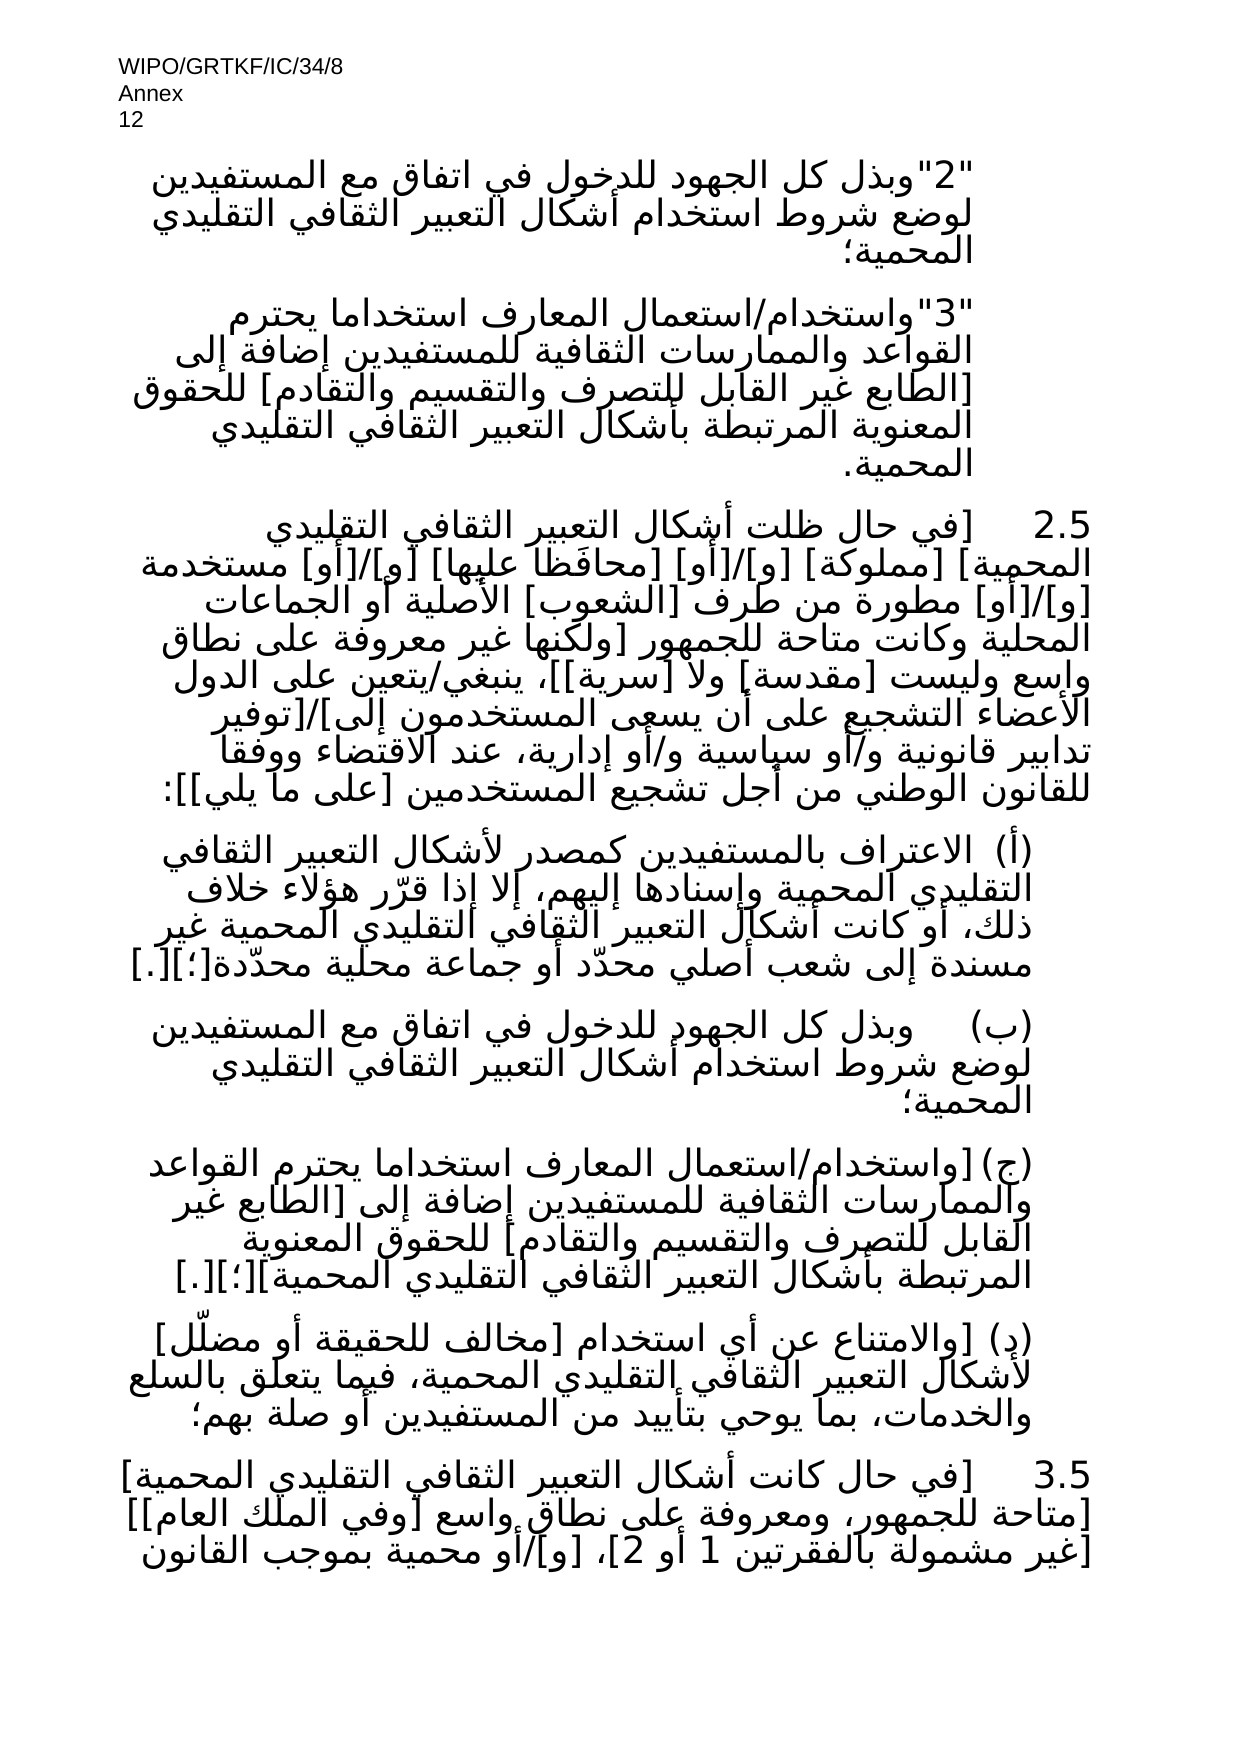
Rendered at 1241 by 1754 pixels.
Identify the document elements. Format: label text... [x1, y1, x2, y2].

text (ج) [واستخدام/استعمال المعارف استخداما يحترم القواعد والممارسات الثقافية للمستفيدين إضافة إلى [الطابع غير القابل للتصرف والتقسيم والتقادم] للحقوق المعنوية المرتبطة بأشكال التعبير الثقافي التقليدي المحمية][؛][.] [118, 1146, 1033, 1296]
text 2.5 [في حال ظلت أشكال التعبير الثقافي التقليدي المحمية] [مملوكة] [و]/[أو] [محافَظا عليها] [و]/[أو] مستخدمة [و]/[أو] مطورة من طرف [الشعوب] الأصلية أو الجماعات المحلية وكانت متاحة للجمهور [ولكنها غير معروفة على نطاق واسع وليست [مقدسة] ولا [سرية]]، ينبغي/يتعين على الدول الأعضاء التشجيع على أن يسعى المستخدمون إلى]/[توفير تدابير قانونية و/أو سياسية و/أو إدارية، عند الاقتضاء ووفقا للقانون الوطني من أجل تشجيع المستخدمين [على ما يلي]]: [118, 508, 1092, 808]
text (د) [والامتناع عن أي استخدام [مخالف للحقيقة أو مضلّل] لأشكال التعبير الثقافي التقليدي المحمية، فيما يتعلق بالسلع والخدمات، بما يوحي بتأييد من المستفيدين أو صلة بهم؛ [118, 1321, 1033, 1433]
text (أ) الاعتراف بالمستفيدين كمصدر لأشكال التعبير الثقافي التقليدي المحمية وإسنادها إليهم، إلا إذا قرّر هؤلاء خلاف ذلك، أو كانت أشكال التعبير الثقافي التقليدي المحمية غير مسندة إلى شعب أصلي محدّد أو جماعة محلية محدّدة[؛][.] [118, 833, 1033, 983]
text "3" واستخدام/استعمال المعارف استخداما يحترم القواعد والممارسات الثقافية للمستفيدين إضافة إلى [الطابع غير القابل للتصرف والتقسيم والتقادم] للحقوق المعنوية المرتبطة بأشكال التعبير الثقافي التقليدي المحمية. [118, 296, 974, 483]
text (ب) وبذل كل الجهود للدخول في اتفاق مع المستفيدين لوضع شروط استخدام أشكال التعبير الثقافي التقليدي المحمية؛ [118, 1008, 1033, 1121]
text "2" وبذل كل الجهود للدخول في اتفاق مع المستفيدين لوضع شروط استخدام أشكال التعبير الثقافي التقليدي المحمية؛ [118, 158, 974, 271]
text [118, 1458, 1092, 1571]
